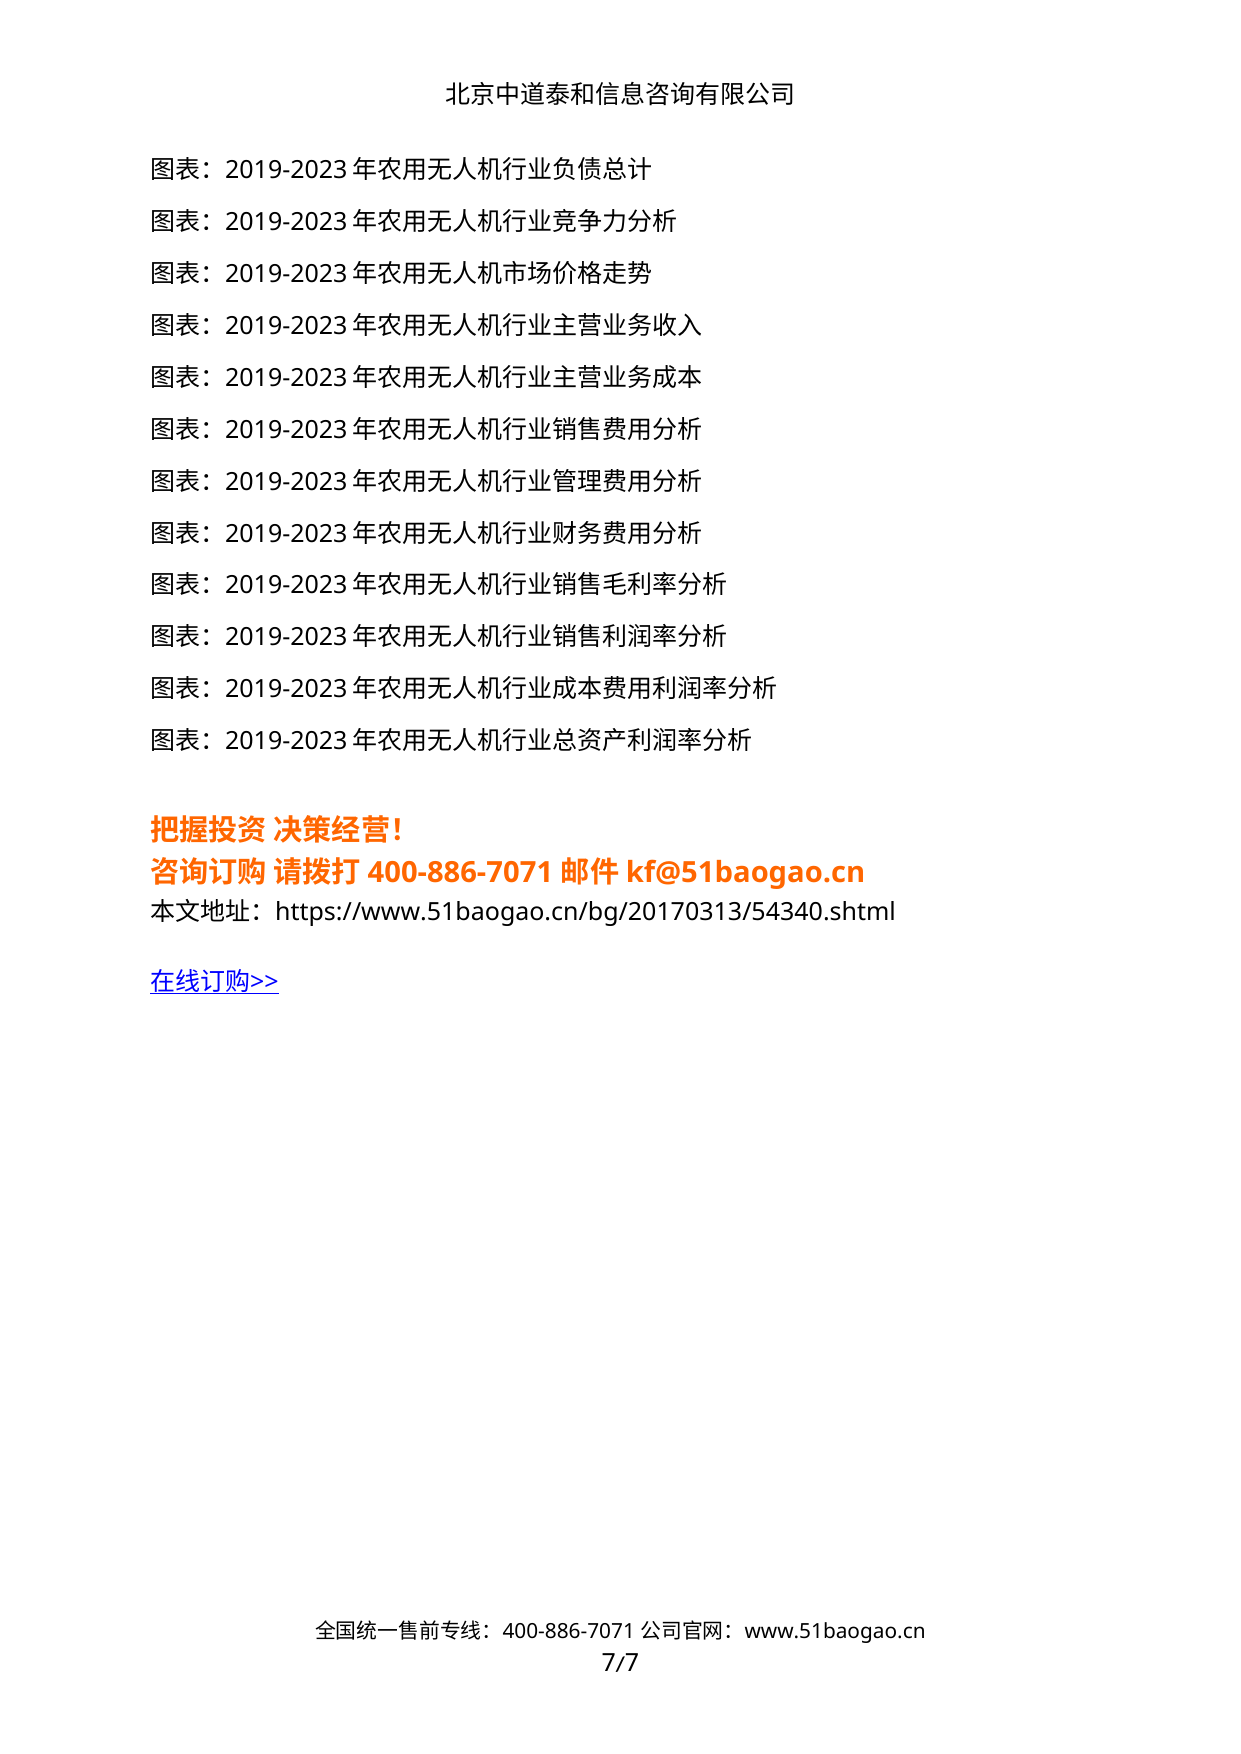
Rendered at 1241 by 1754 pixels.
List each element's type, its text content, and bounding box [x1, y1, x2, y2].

text 图表：2019-2023年农用无人机行业负债总计 [150, 150, 1090, 186]
text 图表：2019-2023年农用无人机行业成本费用利润率分析 [150, 669, 1090, 705]
text 在线订购>> [150, 927, 1090, 998]
text 图表：2019-2023年农用无人机市场价格走势 [150, 254, 1090, 290]
text 图表：2019-2023年农用无人机行业管理费用分析 [150, 461, 1090, 497]
text 图表：2019-2023年农用无人机行业总资产利润率分析 [150, 721, 1090, 757]
text 把握投资 决策经营！咨询订购 请拨打 400-886-7071 邮件 kf@51baogao.cn本文地址：https://www.51baogao.cn/bg/20170313/54340.shtml [150, 772, 1090, 927]
text 图表：2019-2023年农用无人机行业财务费用分析 [150, 513, 1090, 549]
text 图表：2019-2023年农用无人机行业销售毛利率分析 [150, 565, 1090, 601]
text 图表：2019-2023年农用无人机行业主营业务成本 [150, 357, 1090, 394]
text 图表：2019-2023年农用无人机行业主营业务收入 [150, 306, 1090, 342]
text 图表：2019-2023年农用无人机行业销售费用分析 [150, 409, 1090, 446]
text 图表：2019-2023年农用无人机行业竞争力分析 [150, 202, 1090, 238]
text 图表：2019-2023年农用无人机行业销售利润率分析 [150, 617, 1090, 653]
